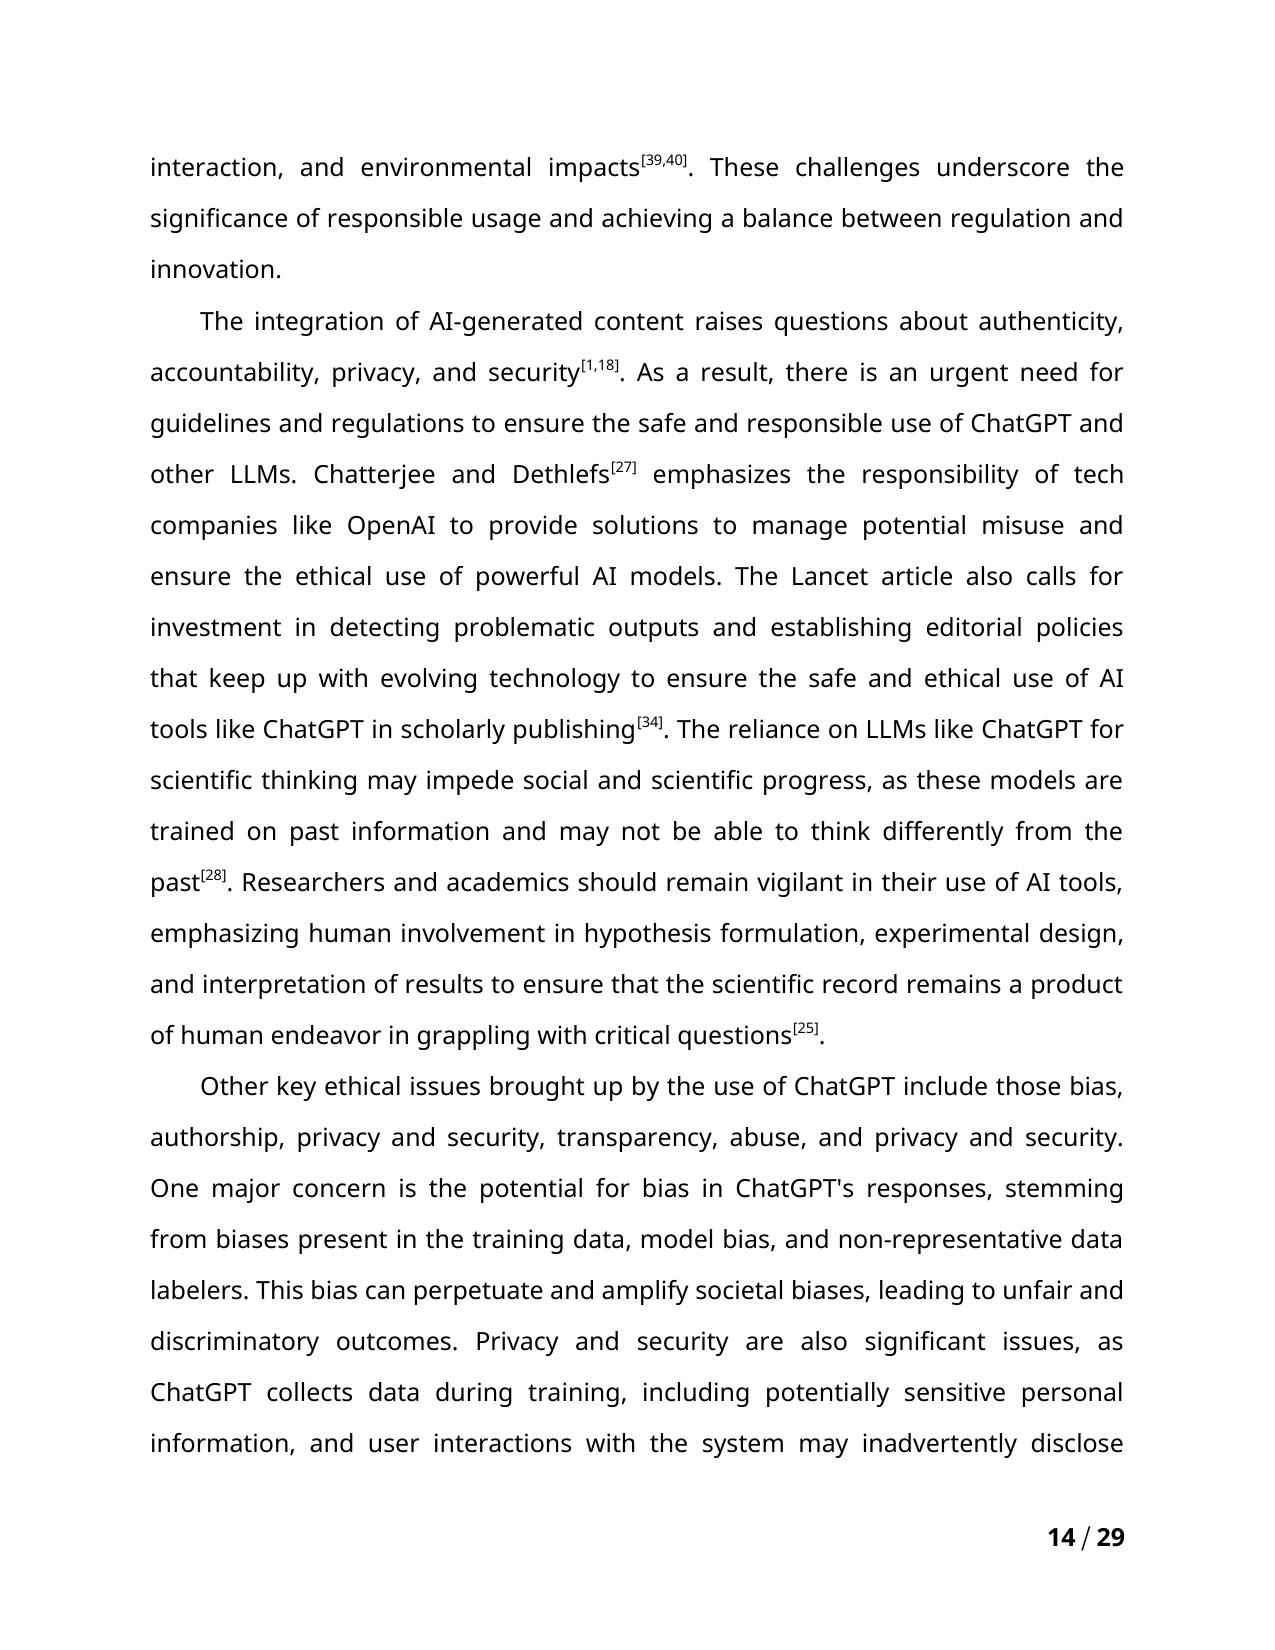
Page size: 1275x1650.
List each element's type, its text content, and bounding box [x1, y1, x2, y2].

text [150, 150, 1125, 286]
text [150, 1069, 1125, 1460]
text The integration of AI-generated content raises questions about authenticity, accountability, privacy, and security[1,18]. As a result, there is an urgent need for guidelines and regulations to ensure the safe and responsible use of ChatGPT and other LLMs. Chatterjee and Dethlefs[27] emphasizes the responsibility of tech companies like OpenAI to provide solutions to manage potential misuse and ensure the ethical use of powerful AI models. The Lancet article also calls for investment in detecting problematic outputs and establishing editorial policies that keep up with evolving technology to ensure the safe and ethical use of AI tools like ChatGPT in scholarly publishing[34]. The reliance on LLMs like ChatGPT for scientific thinking may impede social and scientific progress, as these models are trained on past information and may not be able to think differently from the past[28]. Researchers and academics should remain vigilant in their use of AI tools, emphasizing human involvement in hypothesis formulation, experimental design, and interpretation of results to ensure that the scientific record remains a product of human endeavor in grappling with critical questions[25]. [150, 303, 1125, 1052]
